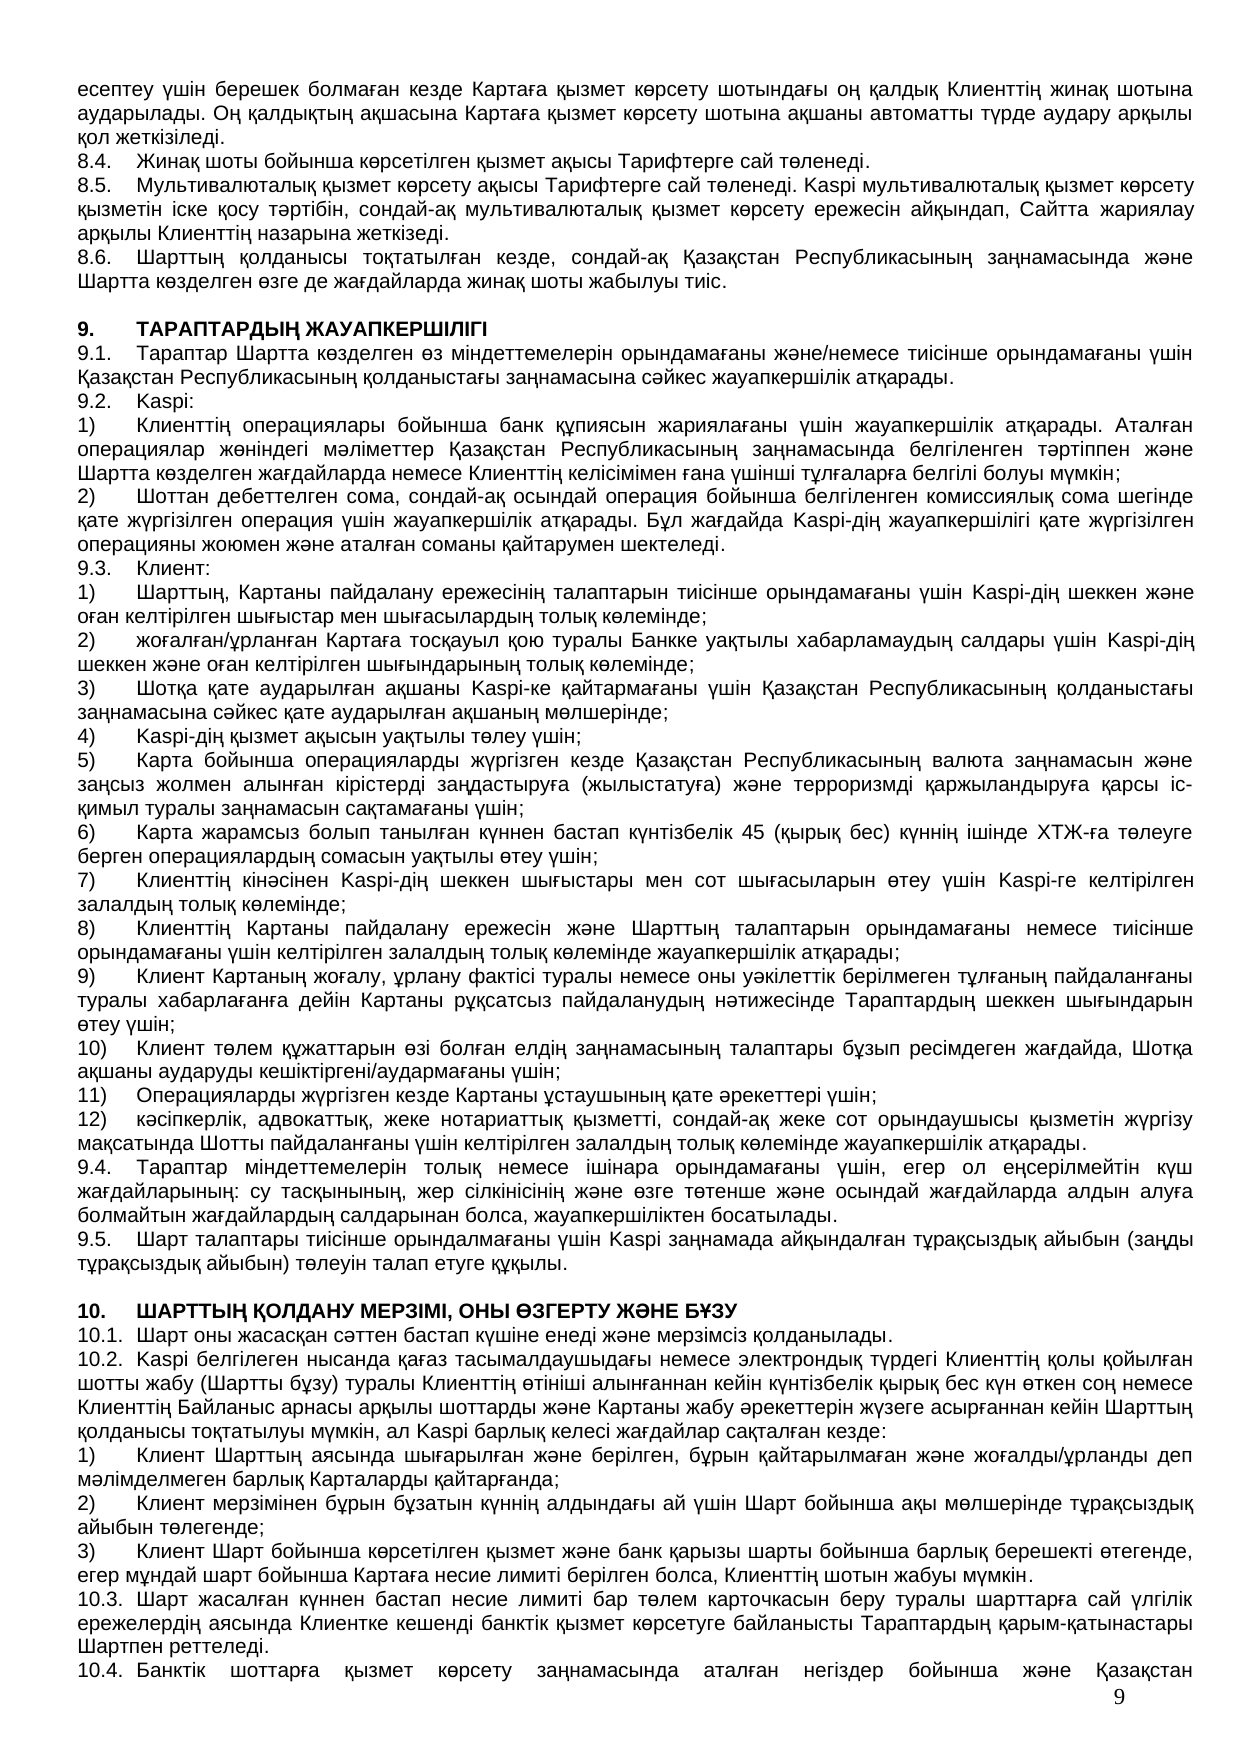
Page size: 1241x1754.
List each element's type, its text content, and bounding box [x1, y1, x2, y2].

list Клиент төлем құжаттарын өзі болған елдің заңнамасының талаптары бұзып ресімдеген жағдайда, Шотқа ақшаны аударуды кешіктіргені/аудармағаны үшін; [77, 1035, 1194, 1083]
list Клиент: [77, 556, 1194, 580]
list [77, 1658, 1194, 1682]
list Карта жарамсыз болып танылған күннен бастап күнтізбелік 45 (қырық бес) күннің ішінде ХТЖ-ға төлеуге берген операциялардың сомасын уақтылы өтеу үшін; [77, 820, 1194, 868]
subtitle Тараптардың жауапкершілігі [77, 317, 1194, 341]
list Жинақ шоты бойынша көрсетілген қызмет ақысы Тарифтерге сай төленеді. [77, 149, 1194, 173]
list жоғалған/ұрланған Картаға тосқауыл қою туралы Банкке уақтылы хабарламаудың салдары үшін Kaspi-дің шеккен және оған келтірілген шығындарының толық көлемінде; [77, 628, 1194, 676]
list Клиент Картаның жоғалу, ұрлану фактісі туралы немесе оны уәкілеттік берілмеген тұлғаның пайдаланғаны туралы хабарлағанға дейін Картаны рұқсатсыз пайдаланудың нәтижесінде Тараптардың шеккен шығындарын өтеу үшін; [77, 963, 1194, 1035]
list Операцияларды жүргізген кезде Картаны ұстаушының қате әрекеттері үшін; [77, 1083, 1194, 1107]
list Клиент Шарттың аясында шығарылған және берілген, бұрын қайтарылмаған және жоғалды/ұрланды деп мәлімделмеген барлық Карталарды қайтарғанда; [77, 1443, 1194, 1491]
list Клиент Шарт бойынша көрсетілген қызмет және банк қарызы шарты бойынша барлық берешекті өтегенде, егер мұндай шарт бойынша Картаға несие лимиті берілген болса, Клиенттің шотын жабуы мүмкін. [77, 1538, 1194, 1586]
list Клиенттің Картаны пайдалану ережесін және Шарттың талаптарын орындамағаны немесе тиісінше орындамағаны үшін келтірілген залалдың толық көлемінде жауапкершілік атқарады; [77, 916, 1194, 963]
list Клиенттің кінәсінен Kaspi-дің шеккен шығыстары мен сот шығасыларын өтеу үшін Kaspi-ге келтірілген залалдың толық көлемінде; [77, 868, 1194, 916]
list Kaspi белгілеген нысанда қағаз тасымалдаушыдағы немесе электрондық түрдегі Клиенттің қолы қойылған шотты жабу (Шартты бұзу) туралы Клиенттің өтініші алынғаннан кейін күнтізбелік қырық бес күн өткен соң немесе Клиенттің Байланыс арнасы арқылы шоттарды және Картаны жабу әрекеттерін жүзеге асырғаннан кейін Шарттың қолданысы тоқтатылуы мүмкін, ал Kaspi барлық келесі жағдайлар сақталған кезде: [77, 1347, 1194, 1443]
list Шарттың, Картаны пайдалану ережесінің талаптарын тиісінше орындамағаны үшін Kaspi-дің шеккен және оған келтірілген шығыстар мен шығасылардың толық көлемінде; [77, 580, 1194, 628]
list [77, 77, 1194, 149]
list Тараптар міндеттемелерін толық немесе ішінара орындамағаны үшін, егер ол еңсерілмейтін күш жағдайларының: су тасқынының, жер сілкінісінің және өзге төтенше және осындай жағдайларда алдын алуға болмайтын жағдайлардың салдарынан болса, жауапкершіліктен босатылады. [77, 1155, 1194, 1227]
list Шарт оны жасасқан сәттен бастап күшіне енеді және мерзімсіз қолданылады. [77, 1323, 1194, 1347]
list кәсіпкерлік, адвокаттық, жеке нотариаттық қызметті, сондай-ақ жеке сот орындаушысы қызметін жүргізу мақсатында Шотты пайдаланғаны үшін келтірілген залалдың толық көлемінде жауапкершілік атқарады. [77, 1107, 1194, 1155]
list Kaspi: [77, 388, 1194, 412]
list Шарттың қолданысы тоқтатылған кезде, сондай-ақ Қазақстан Республикасының заңнамасында және Шартта көзделген өзге де жағдайларда жинақ шоты жабылуы тиіс. [77, 245, 1194, 293]
list Клиенттің операциялары бойынша банк құпиясын жариялағаны үшін жауапкершілік атқарады. Аталған операциялар жөніндегі мәліметтер Қазақстан Республикасының заңнамасында белгіленген тәртіппен және Шартта көзделген жағдайларда немесе Клиенттің келісімімен ғана үшінші тұлғаларға белгілі болуы мүмкін; [77, 412, 1194, 484]
list Тараптар Шартта көзделген өз міндеттемелерін орындамағаны және/немесе тиісінше орындамағаны үшін Қазақстан Республикасының қолданыстағы заңнамасына сәйкес жауапкершілік атқарады. [77, 341, 1194, 388]
list Шотқа қате аударылған ақшаны Kaspi-ке қайтармағаны үшін Қазақстан Республикасының қолданыстағы заңнамасына сәйкес қате аударылған ақшаның мөлшерінде; [77, 676, 1194, 724]
list Шоттан дебеттелген сома, сондай-ақ осындай операция бойынша белгіленген комиссиялық сома шегінде қате жүргізілген операция үшін жауапкершілік атқарады. Бұл жағдайда Kaspi-дің жауапкершілігі қате жүргізілген операцияны жоюмен және аталған соманы қайтарумен шектеледі. [77, 484, 1194, 556]
list Мультивалюталық қызмет көрсету ақысы Тарифтерге сай төленеді. Kaspi мультивалюталық қызмет көрсету қызметін іске қосу тәртібін, сондай-ақ мультивалюталық қызмет көрсету ережесін айқындап, Сайтта жариялау арқылы Клиенттің назарына жеткізеді. [77, 173, 1194, 245]
list Клиент мерзімінен бұрын бұзатын күннің алдындағы ай үшін Шарт бойынша ақы мөлшерінде тұрақсыздық айыбын төлегенде; [77, 1491, 1194, 1538]
list Kaspi-дің қызмет ақысын уақтылы төлеу үшін; [77, 724, 1194, 748]
list Шарт жасалған күннен бастап несие лимиті бар төлем карточкасын беру туралы шарттарға сай үлгілік ережелердің аясында Клиентке кешенді банктік қызмет көрсетуге байланысты Тараптардың қарым-қатынастары Шартпен реттеледі. [77, 1586, 1194, 1658]
subtitle Шарттың қолдану мерзімі, оны өзгерту және бұзу [77, 1299, 1194, 1323]
list Шарт талаптары тиісінше орындалмағаны үшін Kaspi заңнамада айқындалған тұрақсыздық айыбын (заңды тұрақсыздық айыбын) төлеуін талап етуге құқылы. [77, 1227, 1194, 1275]
list Карта бойынша операцияларды жүргізген кезде Қазақстан Республикасының валюта заңнамасын және заңсыз жолмен алынған кірістерді заңдастыруға (жылыстатуға) және терроризмді қаржыландыруға қарсы іс-қимыл туралы заңнамасын сақтамағаны үшін; [77, 748, 1194, 820]
